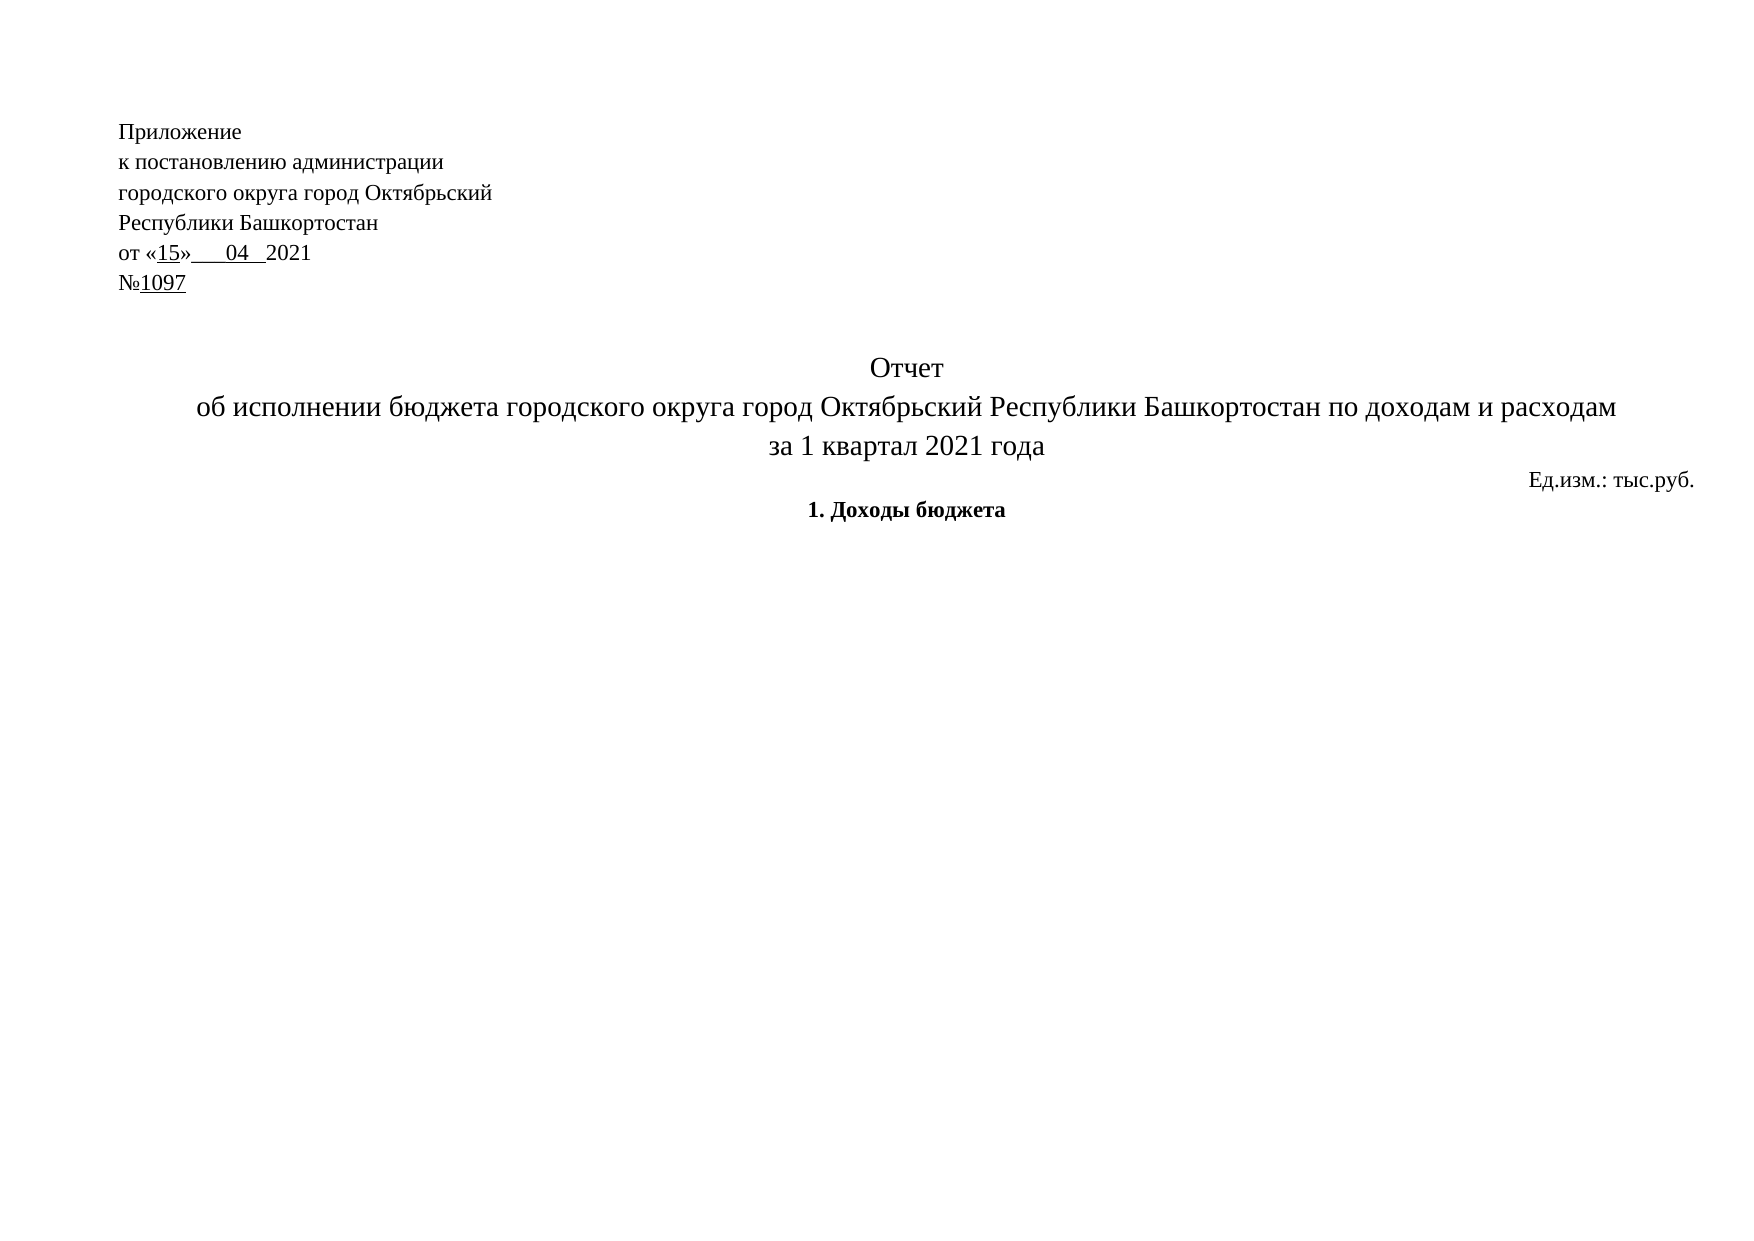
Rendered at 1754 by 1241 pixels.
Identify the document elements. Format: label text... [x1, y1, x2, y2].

text Ед.изм.: тыс.руб. [118, 466, 1695, 492]
text от «15»___04 2021 [118, 239, 1695, 265]
text Республики Башкортостан [118, 209, 1695, 235]
text городского округа город Октябрьский [118, 179, 1695, 205]
text об исполнении бюджета городского округа город Октябрьский Республики Башкортостан по доходам и расходам [118, 389, 1695, 423]
text 1. Доходы бюджета [118, 496, 1695, 523]
text за 1 квартал 2021 года [118, 428, 1695, 461]
text Приложение [118, 118, 1695, 144]
text Отчет [118, 351, 1695, 384]
text №1097 [118, 269, 1695, 296]
text к постановлению администрации [118, 148, 1695, 175]
